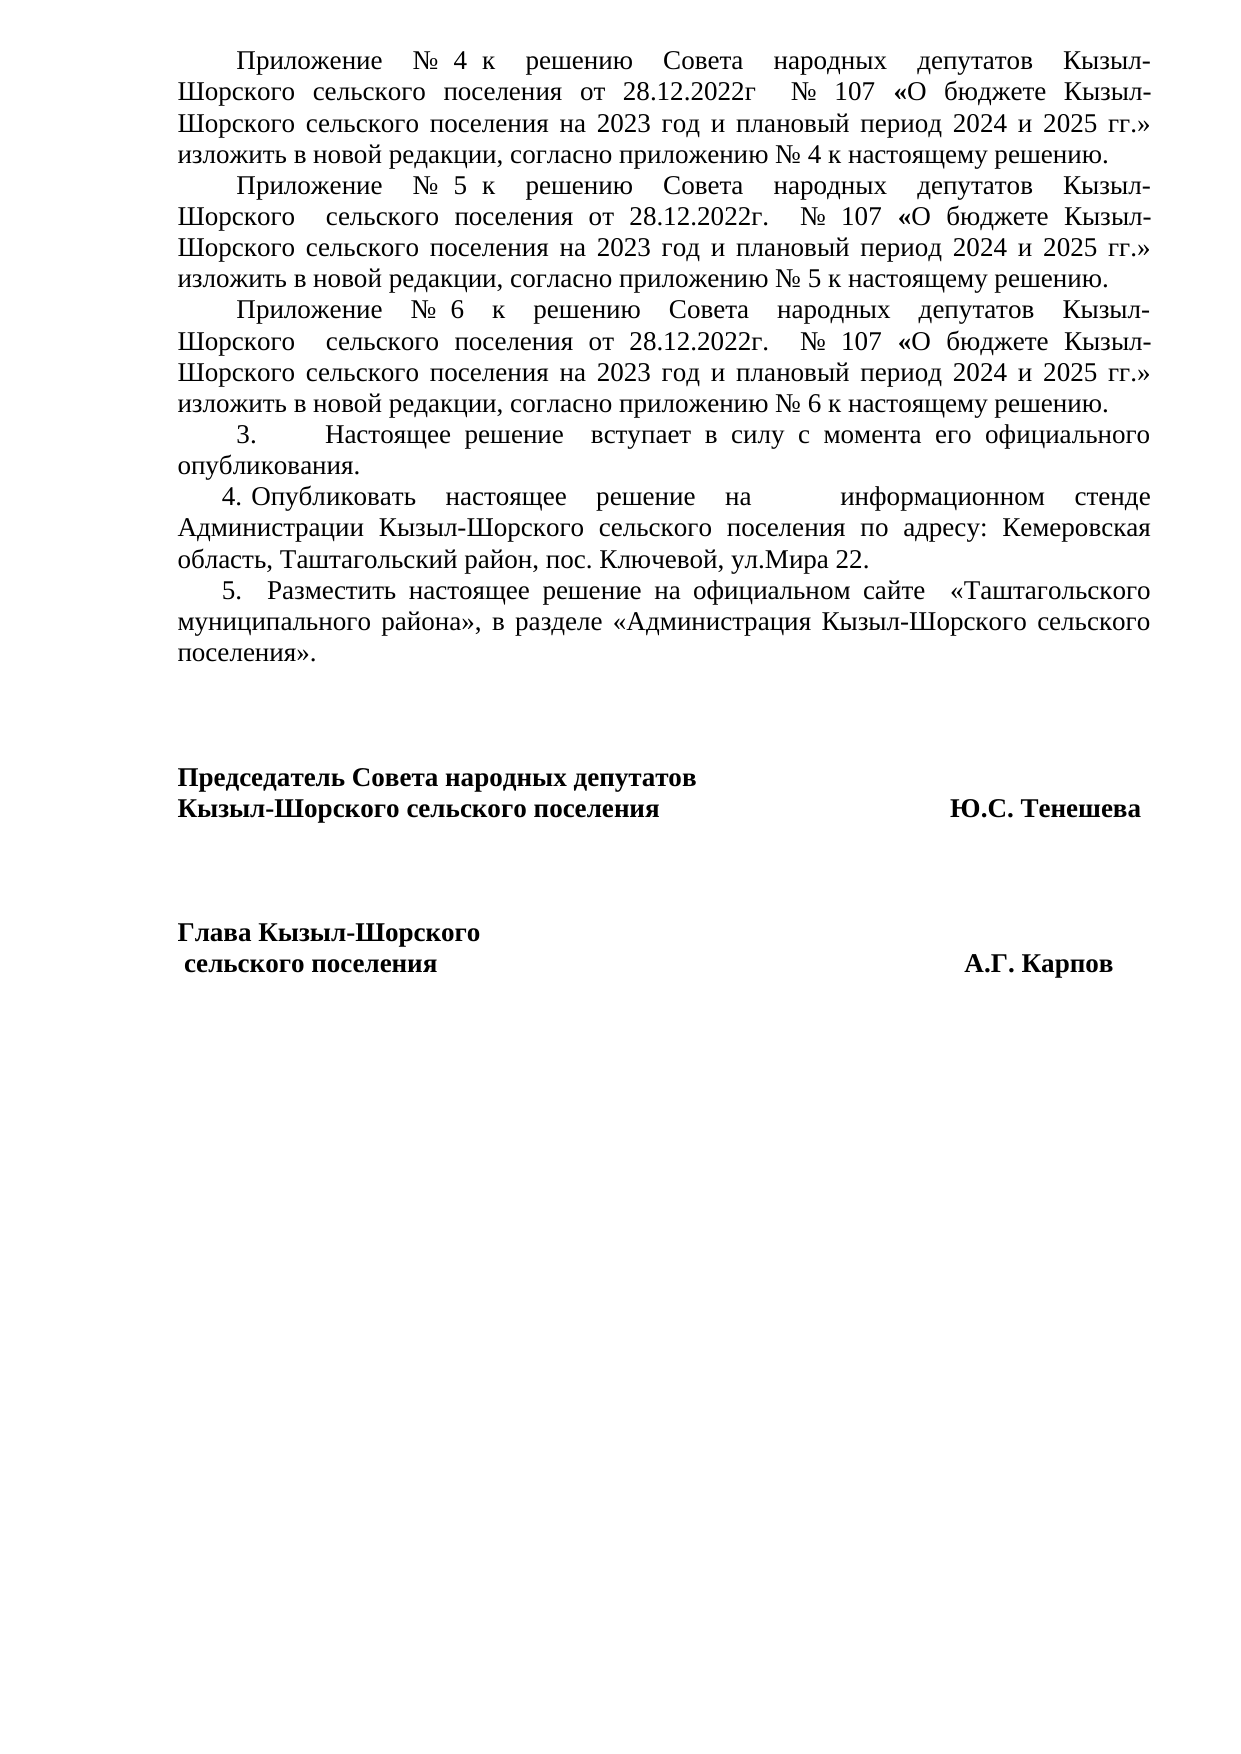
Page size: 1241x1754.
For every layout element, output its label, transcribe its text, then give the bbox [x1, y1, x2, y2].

list Настоящее решение вступает в силу с момента его официального опубликования. [177, 418, 1152, 480]
text сельского поселения А.Г. Карпов [177, 948, 1152, 979]
text Кызыл-Шорского сельского поселения Ю.С. Тенешева [177, 792, 1152, 823]
text Председатель Совета народных депутатов [177, 761, 1152, 792]
text 5. Разместить настоящее решение на официальном сайте «Таштагольского муниципального района», в разделе «Администрация Кызыл-Шорского сельского поселения». [177, 574, 1152, 667]
list Опубликовать настоящее решение на информационном стенде Администрации Кызыл-Шорского сельского поселения по адресу: Кемеровская область, Таштагольский район, пос. Ключевой, ул.Мира 22. [177, 480, 1152, 574]
text Приложение № 4 к решению Совета народных депутатов Кызыл-Шорского сельского поселения от 28.12.2022г № 107 «О бюджете Кызыл-Шорского сельского поселения на 2023 год и плановый период 2024 и 2025 гг.» изложить в новой редакции, согласно приложению № 4 к настоящему решению. [177, 44, 1152, 169]
text Глава Кызыл-Шорского [177, 916, 1152, 948]
text Приложение № 5 к решению Совета народных депутатов Кызыл-Шорского сельского поселения от 28.12.2022г. № 107 «О бюджете Кызыл-Шорского сельского поселения на 2023 год и плановый период 2024 и 2025 гг.» изложить в новой редакции, согласно приложению № 5 к настоящему решению. [177, 169, 1152, 293]
text Приложение № 6 к решению Совета народных депутатов Кызыл-Шорского сельского поселения от 28.12.2022г. № 107 «О бюджете Кызыл-Шорского сельского поселения на 2023 год и плановый период 2024 и 2025 гг.» изложить в новой редакции, согласно приложению № 6 к настоящему решению. [177, 293, 1152, 418]
